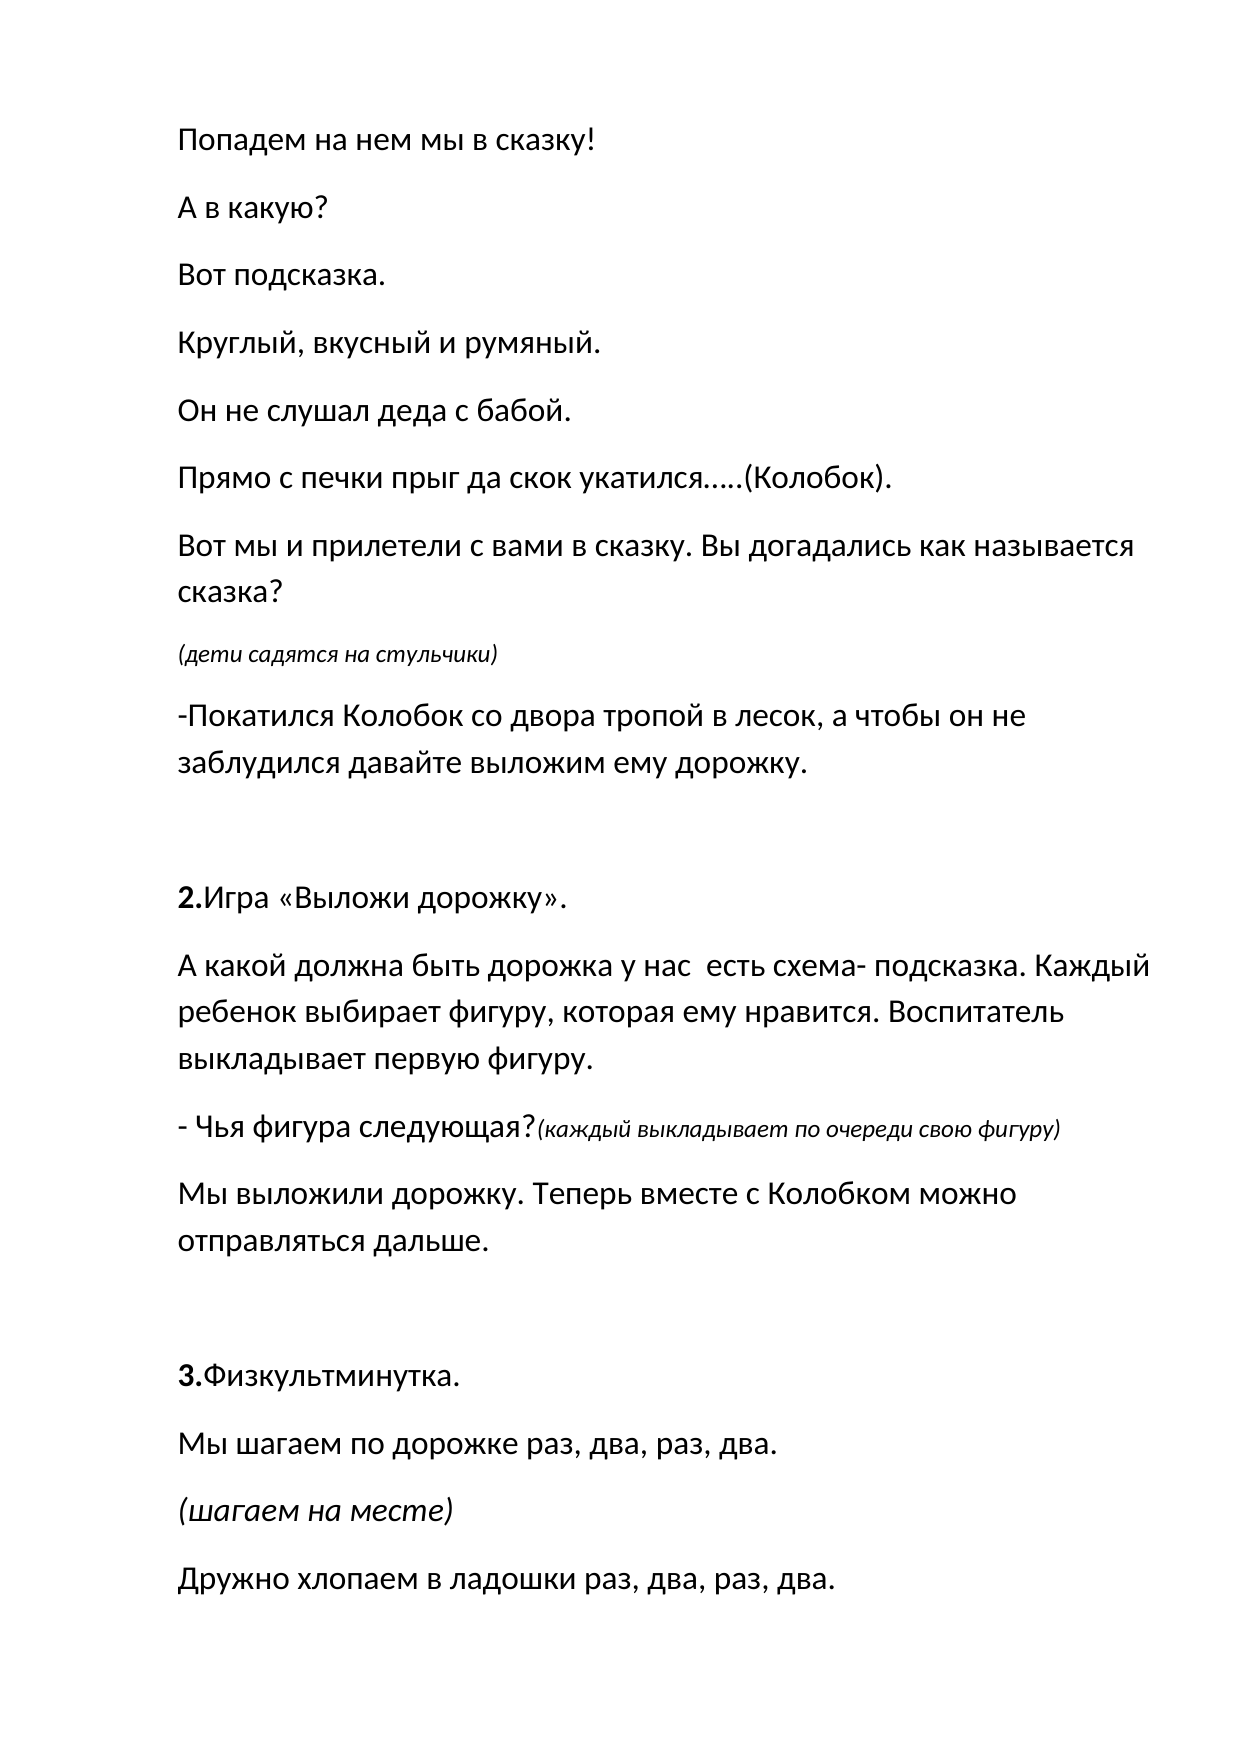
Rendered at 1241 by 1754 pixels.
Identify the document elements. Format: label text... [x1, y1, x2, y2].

text Мы шагаем по дорожке раз, два, раз, два. [177, 1422, 1152, 1463]
text Вот мы и прилетели с вами в сказку. Вы догадались как называется сказка? [177, 524, 1152, 611]
text (дети садятся на стульчики) [177, 638, 1152, 669]
text -Покатился Колобок со двора тропой в лесок, а чтобы он не заблудился давайте выложим ему дорожку. [177, 694, 1152, 781]
text Прямо с печки прыг да скок укатился…..(Колобок). [177, 456, 1152, 497]
text Он не слушал деда с бабой. [177, 388, 1152, 429]
text Вот подсказка. [177, 253, 1152, 294]
text - Чья фигура следующая?(каждый выкладывает по очереди свою фигуру) [177, 1105, 1152, 1145]
text А в какую? [177, 186, 1152, 226]
text Мы выложили дорожку. Теперь вместе с Колобком можно отправляться дальше. [177, 1172, 1152, 1260]
text А какой должна быть дорожка у нас есть схема- подсказка. Каждый ребенок выбирает фигуру, которая ему нравится. Воспитатель выкладывает первую фигуру. [177, 943, 1152, 1078]
text Дружно хлопаем в ладошки раз, два, раз, два. [177, 1557, 1152, 1598]
text 3.Физкультминутка. [177, 1354, 1152, 1395]
text Круглый, вкусный и румяный. [177, 321, 1152, 362]
text Попадем на нем мы в сказку! [177, 118, 1152, 159]
text (шагаем на месте) [177, 1489, 1152, 1530]
text 2.Игра «Выложи дорожку». [177, 876, 1152, 917]
